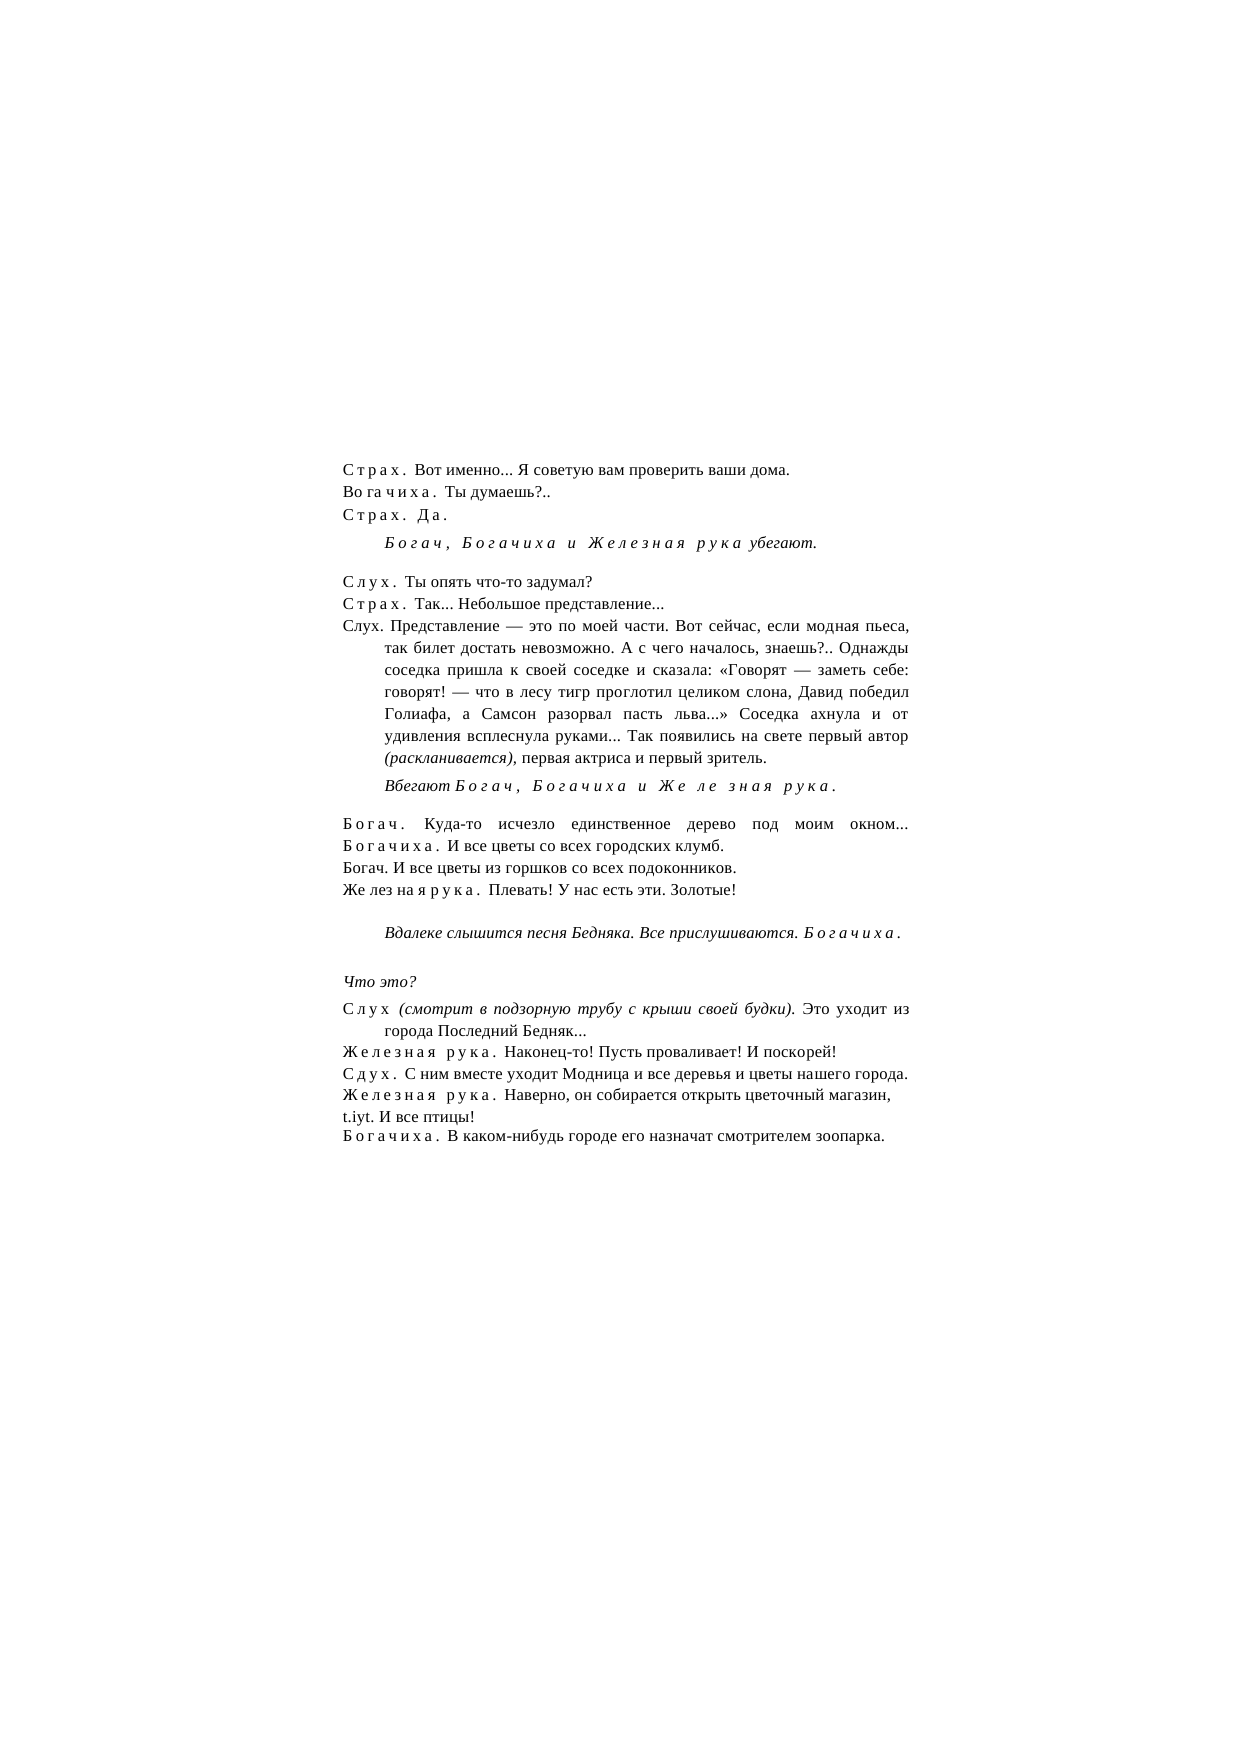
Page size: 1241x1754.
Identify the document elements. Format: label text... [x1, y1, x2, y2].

text Страх. Вот именно... Я советую вам проверить ваши дома. [343, 457, 912, 479]
text Во га чиха. Ты думаешь?.. [343, 479, 912, 502]
text Сдух. С ним вместе уходит Модница и все деревья и цветы нашего города. [343, 1062, 909, 1083]
text Слух (смотрит в подзорную трубу с крыши своей будки). Это уходит из города Последний Бедняк... [343, 998, 909, 1041]
text Вбегают Богач, Богачиха и Же ле зная рука. [343, 778, 912, 795]
text Богач. Куда-то исчезло единственное дерево под моим окном... Богачиха. И все цветы со всех городских клумб. [343, 812, 909, 856]
text Богачиха. В каком-нибудь городе его назначат смотрителем зоопарка. [343, 1126, 909, 1146]
text Страх. Да. [343, 502, 912, 524]
text Вдалеке слышится песня Бедняка. Все прислушиваются. Богачиха. Что это? [343, 900, 909, 998]
text Же лез на я рука. Плевать! У нас есть эти. Золотые! [343, 878, 912, 900]
text Богач, Богачиха и Железная рука убегают. [343, 536, 912, 552]
text Слух. Представление — это по моей части. Вот сейчас, если модная пьеса, так билет достать невозможно. А с чего началось, знаешь?.. Однажды соседка пришла к своей соседке и сказала: «Говорят — заметь себе: говорят! — что в лесу тигр проглотил целиком слона, Давид победил Голиафа, а Самсон разорвал пасть льва...» Соседка ахнула и от удивления всплеснула руками... Так появились на свете первый автор (раскланивается), первая актриса и первый зритель. [343, 614, 909, 768]
text Железная рука. Наверно, он собирается открыть цветочный магазин, t.iyt. И все птицы! [343, 1083, 909, 1126]
text Слух. Ты опять что-то задумал? [343, 570, 912, 592]
text Страх. Так... Небольшое представление... [343, 592, 912, 614]
text Богач. И все цветы из горшков со всех подоконников. [343, 856, 912, 878]
text Железная рука. Наконец-то! Пусть проваливает! И поскорей! [343, 1041, 909, 1062]
